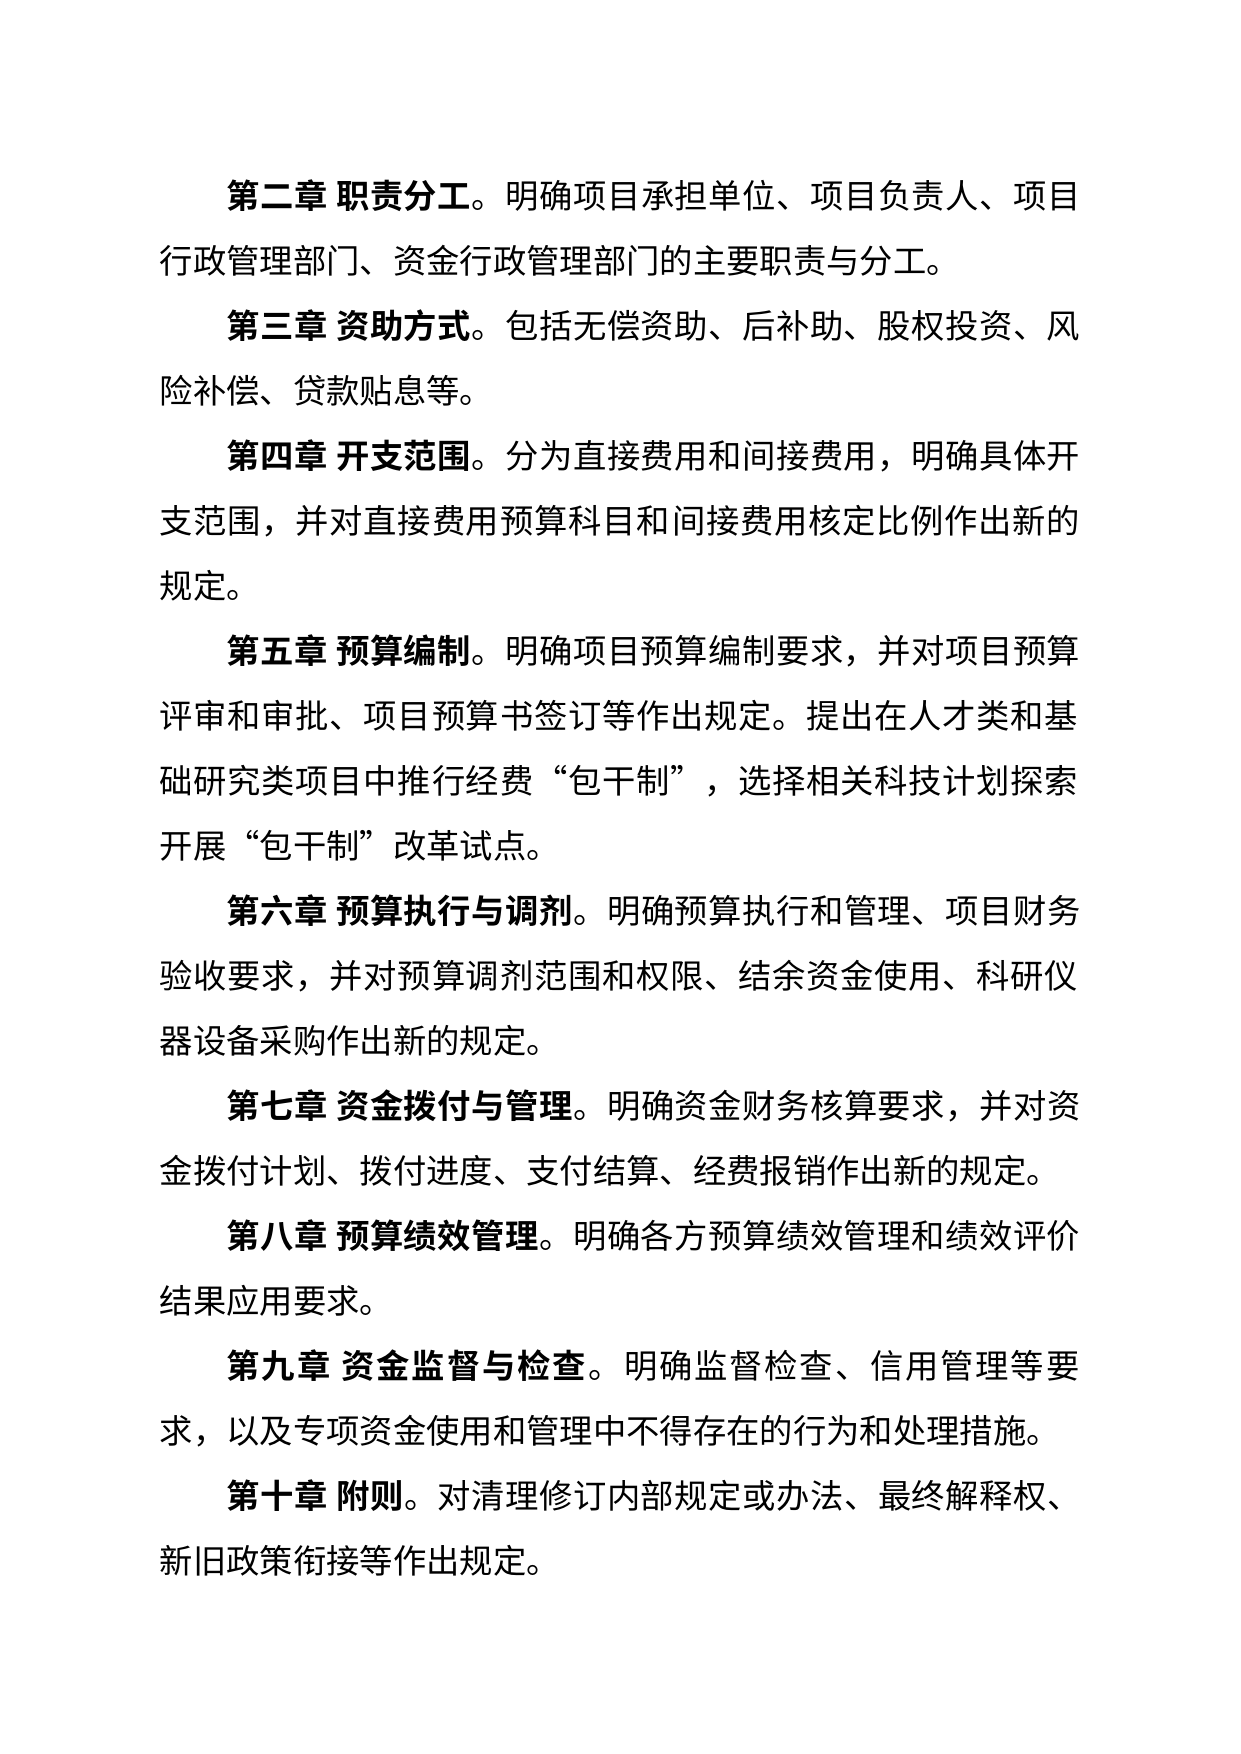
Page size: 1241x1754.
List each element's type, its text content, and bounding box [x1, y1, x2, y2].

list 第六章 预算执行与调剂。明确预算执行和管理、项目财务验收要求，并对预算调剂范围和权限、结余资金使用、科研仪器设备采购作出新的规定。 [159, 877, 1081, 1072]
list 第二章 职责分工。明确项目承担单位、项目负责人、项目行政管理部门、资金行政管理部门的主要职责与分工。 [159, 162, 1081, 292]
list 第三章 资助方式。包括无偿资助、后补助、股权投资、风险补偿、贷款贴息等。 [159, 292, 1081, 422]
list 第七章 资金拨付与管理。明确资金财务核算要求，并对资金拨付计划、拨付进度、支付结算、经费报销作出新的规定。 [159, 1072, 1081, 1202]
list 第十章 附则。对清理修订内部规定或办法、最终解释权、新旧政策衔接等作出规定。 [159, 1462, 1081, 1592]
list 第四章 开支范围。分为直接费用和间接费用，明确具体开支范围，并对直接费用预算科目和间接费用核定比例作出新的规定。 [159, 422, 1081, 617]
list 第九章 资金监督与检查。明确监督检查、信用管理等要求，以及专项资金使用和管理中不得存在的行为和处理措施。 [159, 1332, 1081, 1462]
list 第八章 预算绩效管理。明确各方预算绩效管理和绩效评价结果应用要求。 [159, 1202, 1081, 1332]
list 第五章 预算编制。明确项目预算编制要求，并对项目预算评审和审批、项目预算书签订等作出规定。提出在人才类和基础研究类项目中推行经费“包干制”，选择相关科技计划探索开展“包干制”改革试点。 [159, 617, 1081, 877]
